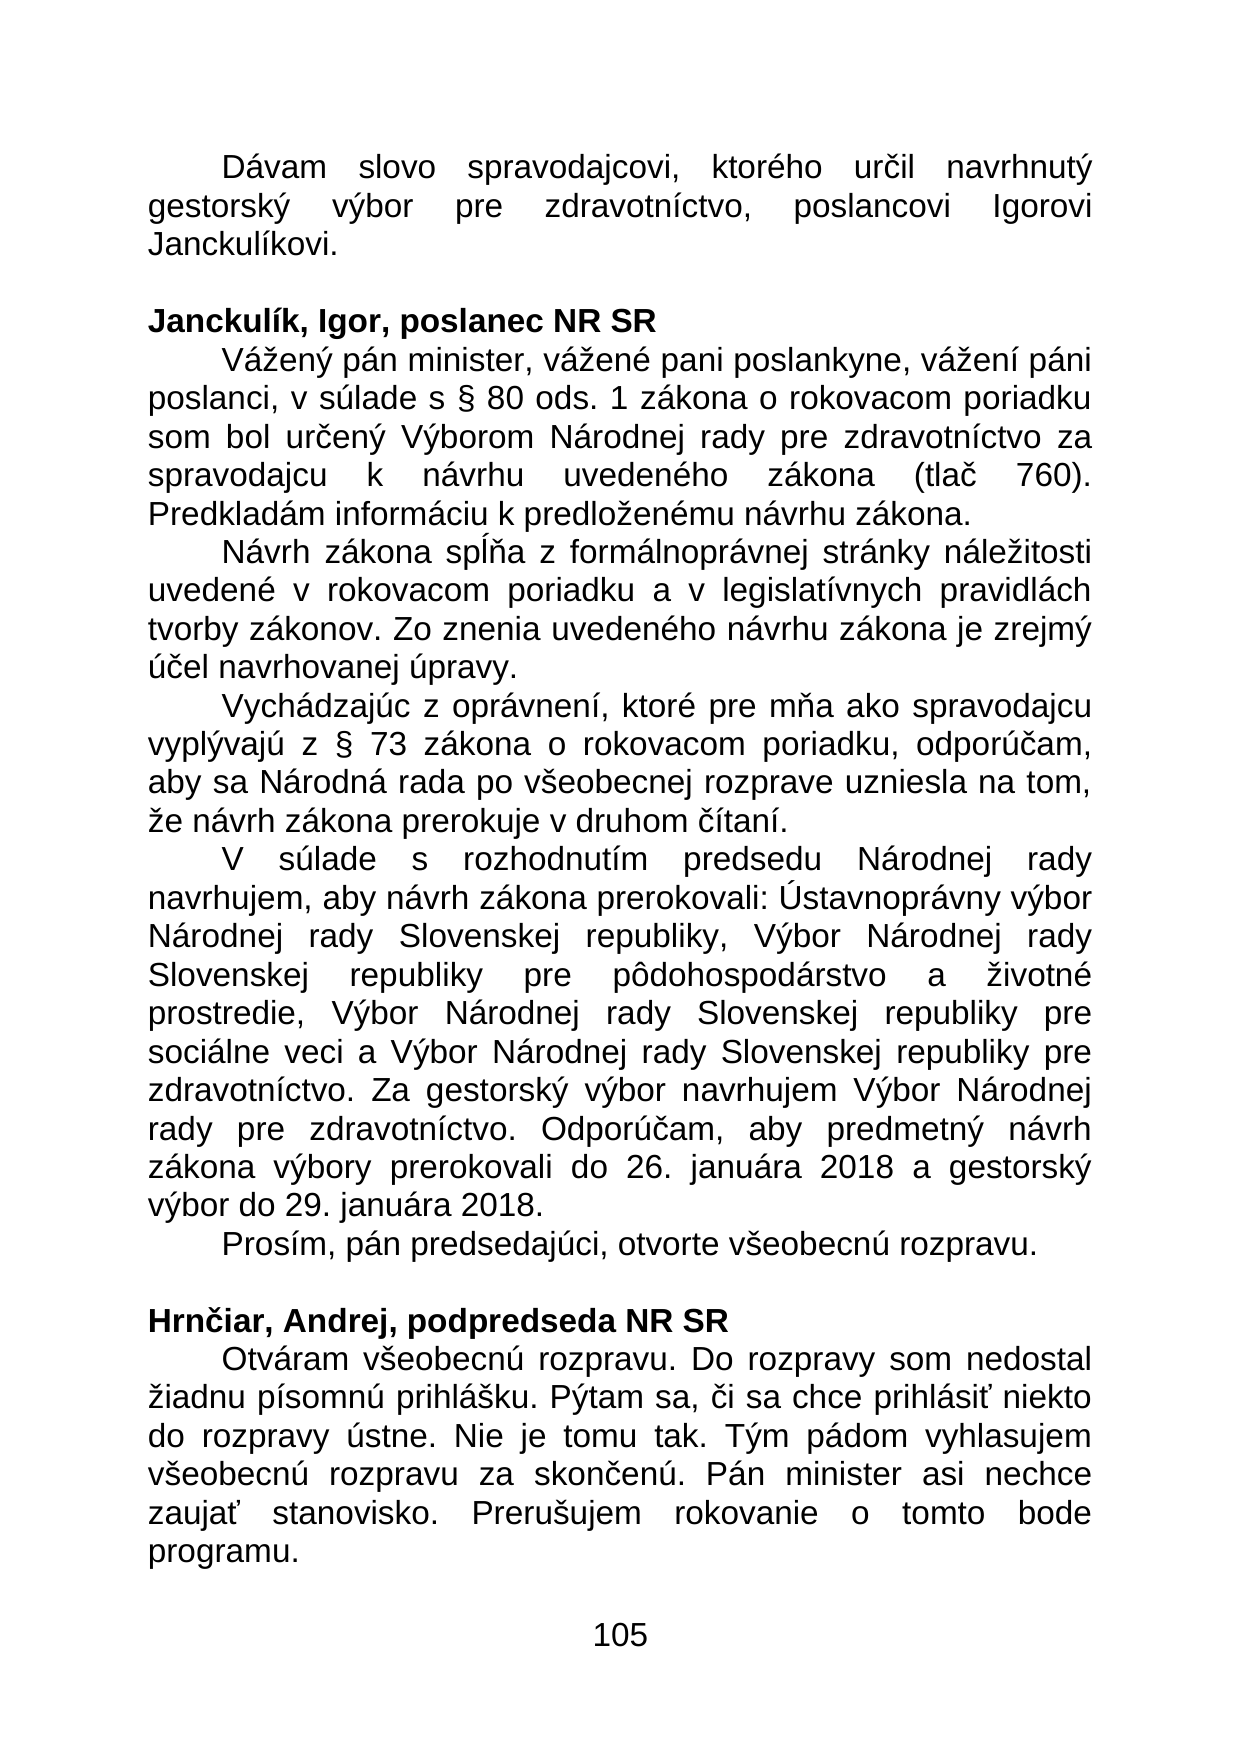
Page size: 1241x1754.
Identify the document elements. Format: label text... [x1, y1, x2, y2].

text Dávam slovo spravodajcovi, ktorého určil navrhnutý gestorský výbor pre zdravotníctvo, poslancovi Igorovi Janckulíkovi. [148, 148, 1093, 263]
text Prosím, pán predsedajúci, otvorte všeobecnú rozpravu. [148, 1224, 1093, 1262]
text V súlade s rozhodnutím predsedu Národnej rady navrhujem, aby návrh zákona prerokovali: Ústavnoprávny výbor Národnej rady Slovenskej republiky, Výbor Národnej rady Slovenskej republiky pre pôdohospodárstvo a životné prostredie, Výbor Národnej rady Slovenskej republiky pre sociálne veci a Výbor Národnej rady Slovenskej republiky pre zdravotníctvo. Za gestorský výbor navrhujem Výbor Národnej rady pre zdravotníctvo. Odporúčam, aby predmetný návrh zákona výbory prerokovali do 26. januára 2018 a gestorský výbor do 29. januára 2018. [148, 839, 1093, 1224]
text Návrh zákona spĺňa z formálnoprávnej stránky náležitosti uvedené v rokovacom poriadku a v legislatívnych pravidlách tvorby zákonov. Zo znenia uvedeného návrhu zákona je zrejmý účel navrhovanej úpravy. [148, 532, 1093, 686]
text Janckulík, Igor, poslanec NR SR [148, 301, 1093, 340]
text Otváram všeobecnú rozpravu. Do rozpravy som nedostal žiadnu písomnú prihlášku. Pýtam sa, či sa chce prihlásiť niekto do rozpravy ústne. Nie je tomu tak. Tým pádom vyhlasujem všeobecnú rozpravu za skončenú. Pán minister asi nechce zaujať stanovisko. Prerušujem rokovanie o tomto bode programu. [148, 1339, 1093, 1570]
text Vážený pán minister, vážené pani poslankyne, vážení páni poslanci, v súlade s § 80 ods. 1 zákona o rokovacom poriadku som bol určený Výborom Národnej rady pre zdravotníctvo za spravodajcu k návrhu uvedeného zákona (tlač 760). Predkladám informáciu k predloženému návrhu zákona. [148, 340, 1093, 532]
text Vychádzajúc z oprávnení, ktoré pre mňa ako spravodajcu vyplývajú z § 73 zákona o rokovacom poriadku, odporúčam, aby sa Národná rada po všeobecnej rozprave uzniesla na tom, že návrh zákona prerokuje v druhom čítaní. [148, 686, 1093, 839]
text Hrnčiar, Andrej, podpredseda NR SR [148, 1301, 1093, 1339]
